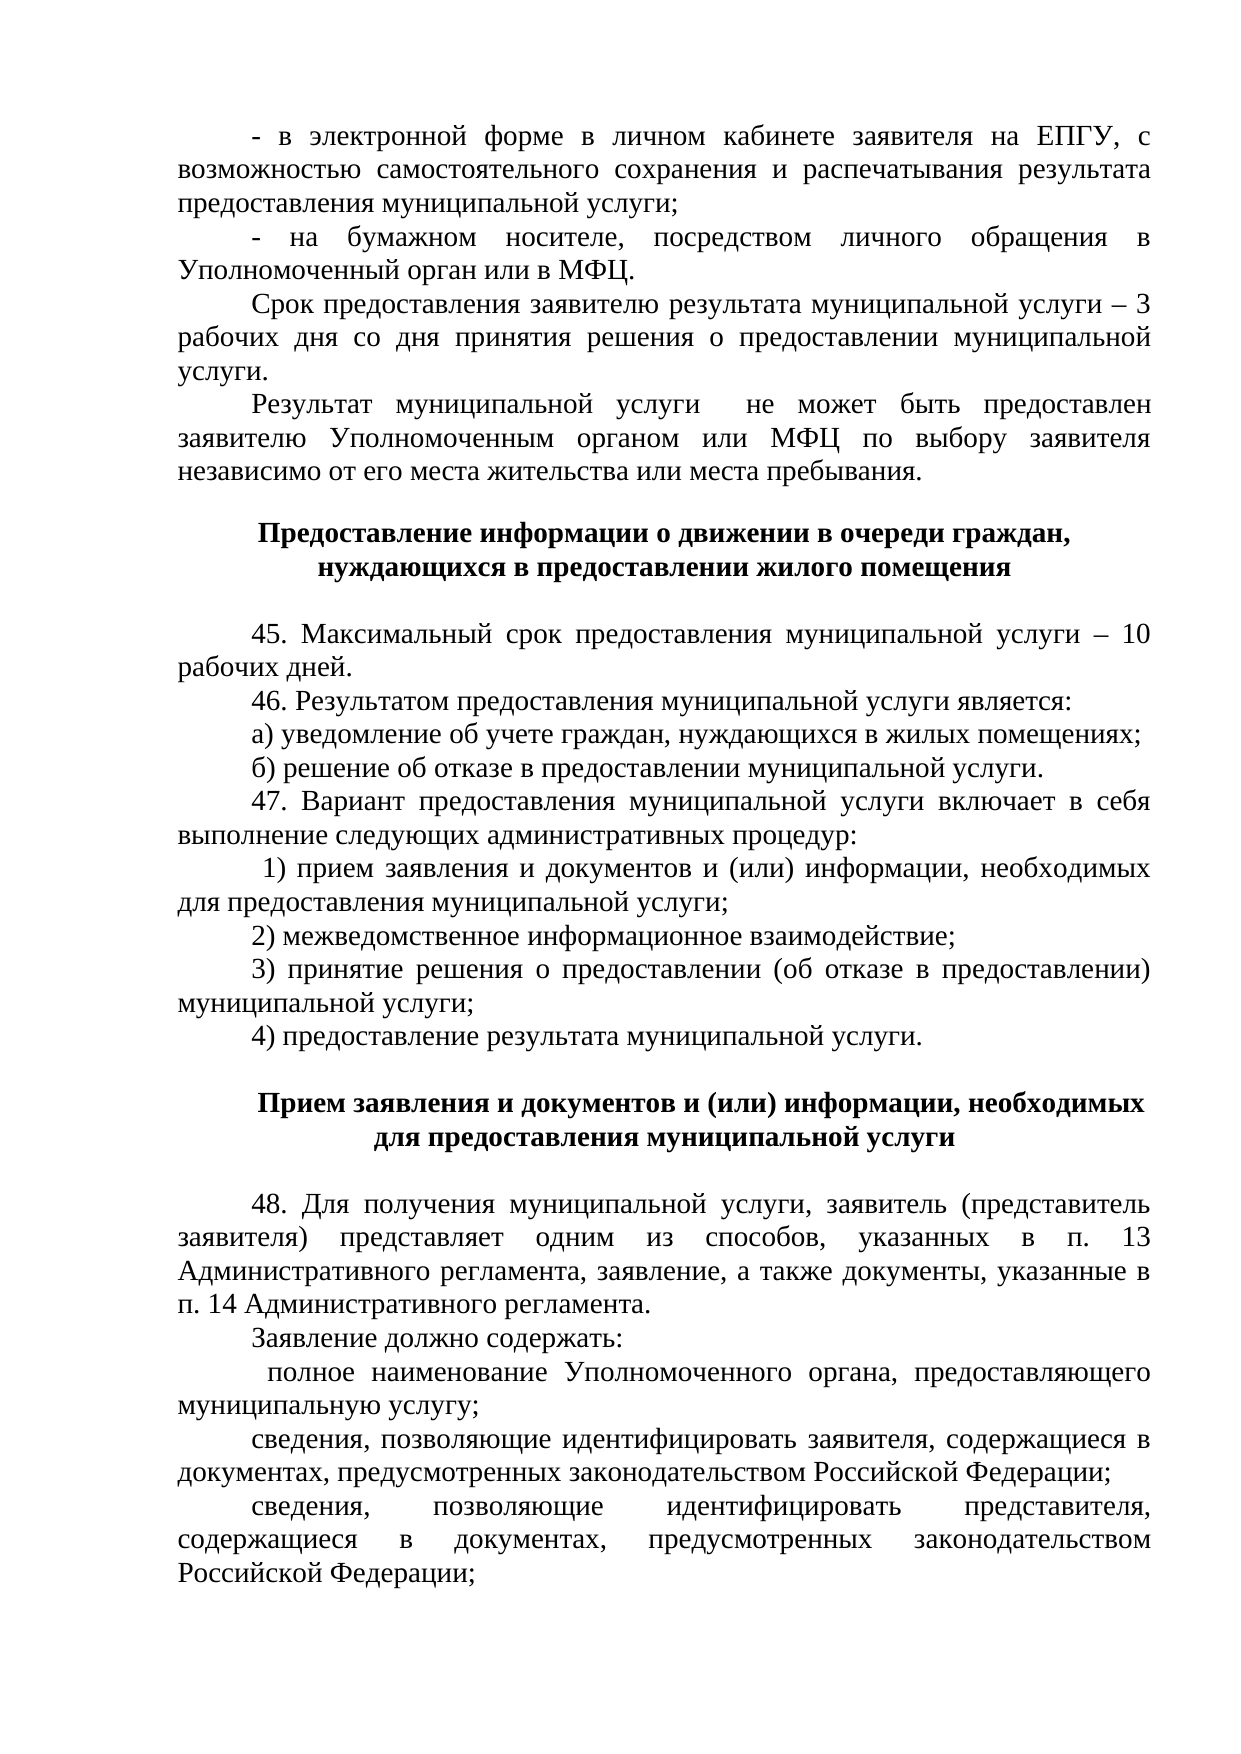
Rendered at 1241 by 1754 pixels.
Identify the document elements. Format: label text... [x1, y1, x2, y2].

text - в электронной форме в личном кабинете заявителя на ЕПГУ, с возможностью самостоятельного сохранения и распечатывания результата предоставления муниципальной услуги; [177, 118, 1152, 219]
text 3) принятие решения о предоставлении (об отказе в предоставлении) муниципальной услуги; [177, 951, 1152, 1018]
text 47. Вариант предоставления муниципальной услуги включает в себя выполнение следующих административных процедур: [177, 783, 1152, 851]
text 1) прием заявления и документов и (или) информации, необходимых для предоставления муниципальной услуги; [177, 851, 1152, 918]
text - на бумажном носителе, посредством личного обращения в Уполномоченный орган или в МФЦ. [177, 219, 1152, 286]
text 2) межведомственное информационное взаимодействие; [177, 918, 1152, 951]
text 46. Результатом предоставления муниципальной услуги является: [177, 683, 1152, 716]
text Заявление должно содержать: [177, 1320, 1152, 1354]
text 4) предоставление результата муниципальной услуги. [177, 1018, 1152, 1052]
text Прием заявления и документов и (или) информации, необходимых для предоставления муниципальной услуги [177, 1085, 1152, 1152]
text 48. Для получения муниципальной услуги, заявитель (представитель заявителя) представляет одним из способов, указанных в п. 13 Административного регламента, заявление, а также документы, указанные в п. 14 Административного регламента. [177, 1186, 1152, 1320]
text б) решение об отказе в предоставлении муниципальной услуги. [177, 750, 1152, 783]
text Срок предоставления заявителю результата муниципальной услуги – 3 рабочих дня со дня принятия решения о предоставлении муниципальной услуги. [177, 286, 1152, 386]
text а) уведомление об учете граждан, нуждающихся в жилых помещениях; [177, 716, 1152, 750]
text Результат муниципальной услуги не может быть предоставлен заявителю Уполномоченным органом или МФЦ по выбору заявителя независимо от его места жительства или места пребывания. [177, 386, 1152, 487]
text 45. Максимальный срок предоставления муниципальной услуги – 10 рабочих дней. [177, 616, 1152, 683]
text Предоставление информации о движении в очереди граждан, нуждающихся в предоставлении жилого помещения [177, 515, 1152, 582]
text сведения, позволяющие идентифицировать заявителя, содержащиеся в документах, предусмотренных законодательством Российской Федерации; [177, 1421, 1152, 1488]
text сведения, позволяющие идентифицировать представителя, содержащиеся в документах, предусмотренных законодательством Российской Федерации; [177, 1488, 1152, 1588]
text полное наименование Уполномоченного органа, предоставляющего муниципальную услугу; [177, 1354, 1152, 1421]
